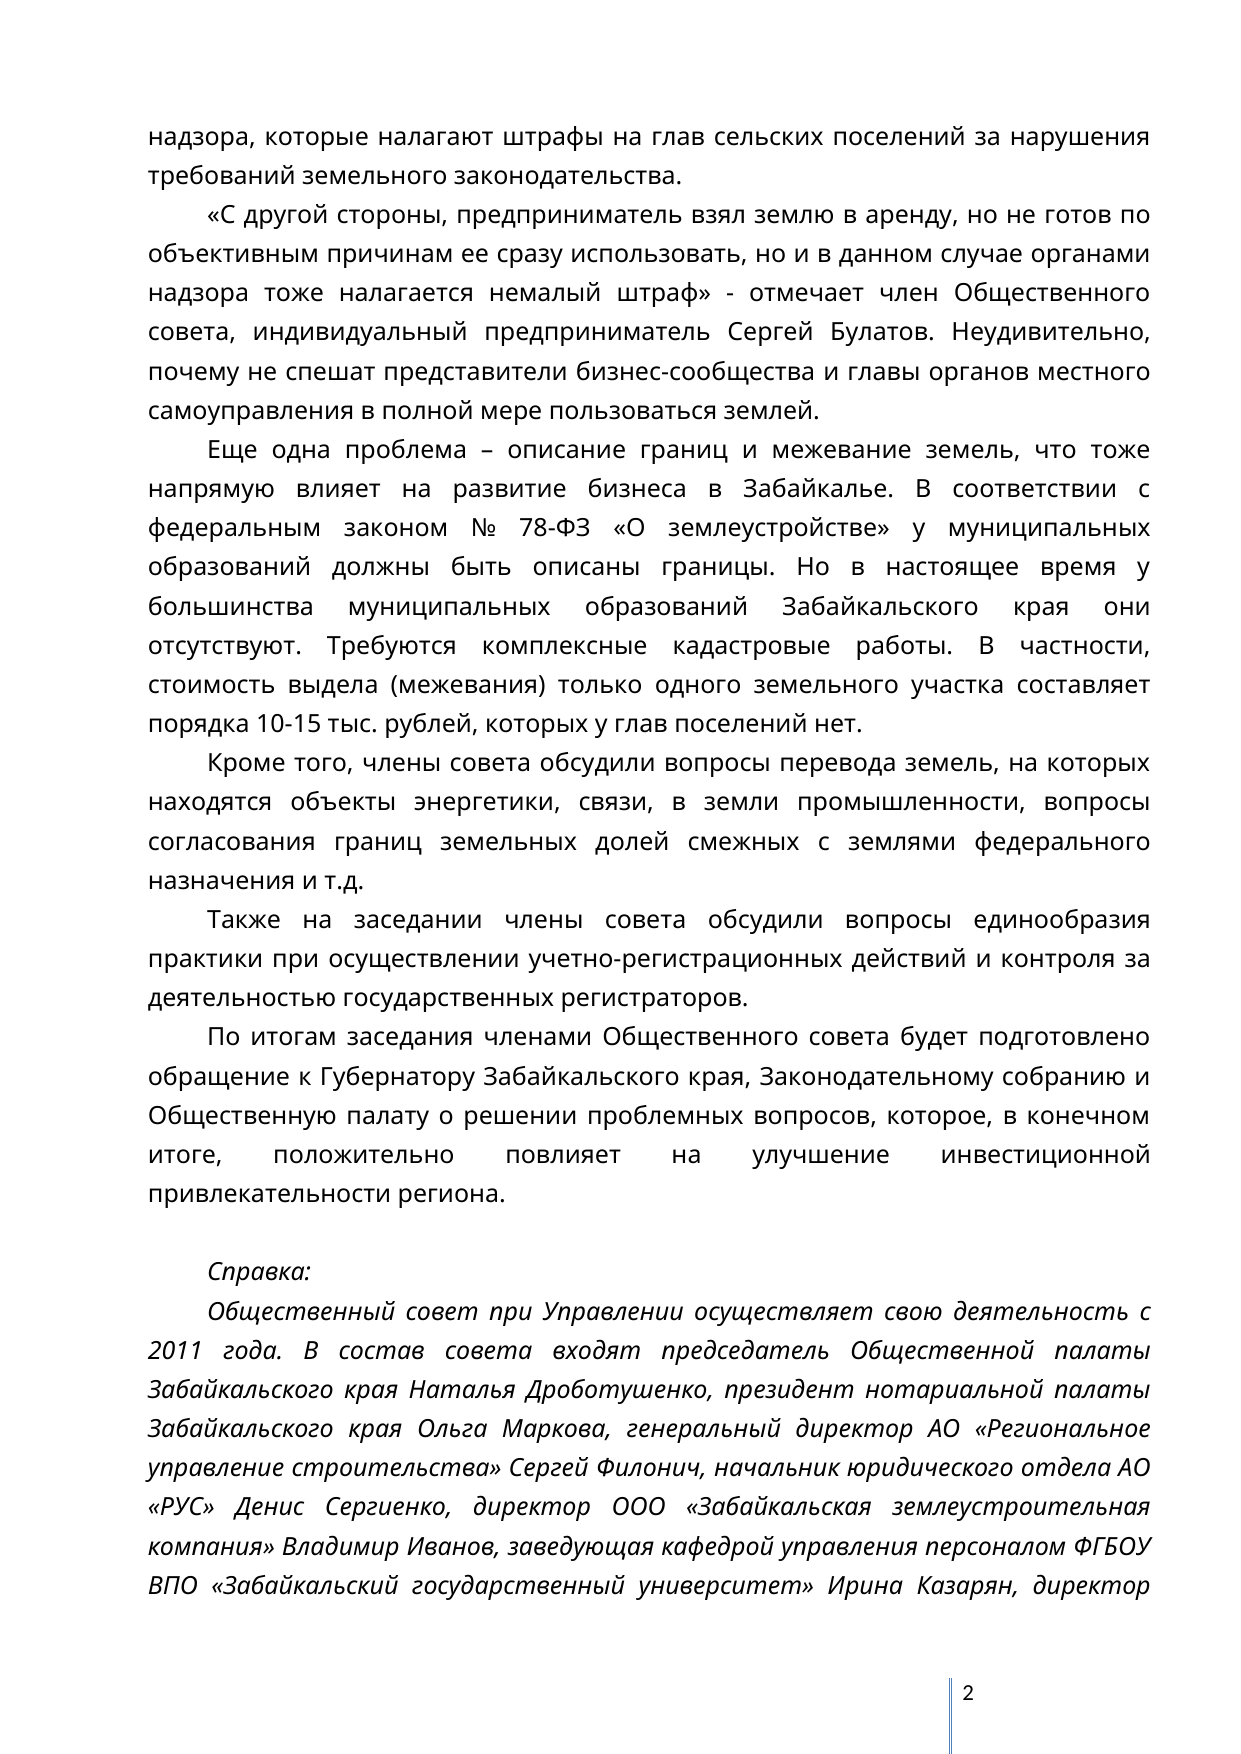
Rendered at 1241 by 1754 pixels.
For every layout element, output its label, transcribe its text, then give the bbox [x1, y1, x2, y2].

text Также на заседании члены совета обсудили вопросы единообразия практики при осуществлении учетно-регистрационных действий и контроля за деятельностью государственных регистраторов. [148, 901, 1152, 1014]
text По итогам заседания членами Общественного совета будет подготовлено обращение к Губернатору Забайкальского края, Законодательному собранию и Общественную палату о решении проблемных вопросов, которое, в конечном итоге, положительно повлияет на улучшение инвестиционной привлекательности региона. [148, 1019, 1152, 1210]
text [148, 118, 1152, 191]
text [148, 1293, 1152, 1601]
text «С другой стороны, предприниматель взял землю в аренду, но не готов по объективным причинам ее сразу использовать, но и в данном случае органами надзора тоже налагается немалый штраф» - отмечает член Общественного совета, индивидуальный предприниматель Сергей Булатов. Неудивительно, почему не спешат представители бизнес-сообщества и главы органов местного самоуправления в полной мере пользоваться землей. [148, 196, 1152, 426]
text Еще одна проблема – описание границ и межевание земель, что тоже напрямую влияет на развитие бизнеса в Забайкалье. В соответствии с федеральным законом № 78-ФЗ «О землеустройстве» у муниципальных образований должны быть описаны границы. Но в настоящее время у большинства муниципальных образований Забайкальского края они отсутствуют. Требуются комплексные кадастровые работы. В частности, стоимость выдела (межевания) только одного земельного участка составляет порядка 10-15 тыс. рублей, которых у глав поселений нет. [148, 431, 1152, 740]
text Кроме того, члены совета обсудили вопросы перевода земель, на которых находятся объекты энергетики, связи, в земли промышленности, вопросы согласования границ земельных долей смежных с землями федерального назначения и т.д. [148, 745, 1152, 896]
text Справка: [148, 1254, 1152, 1288]
